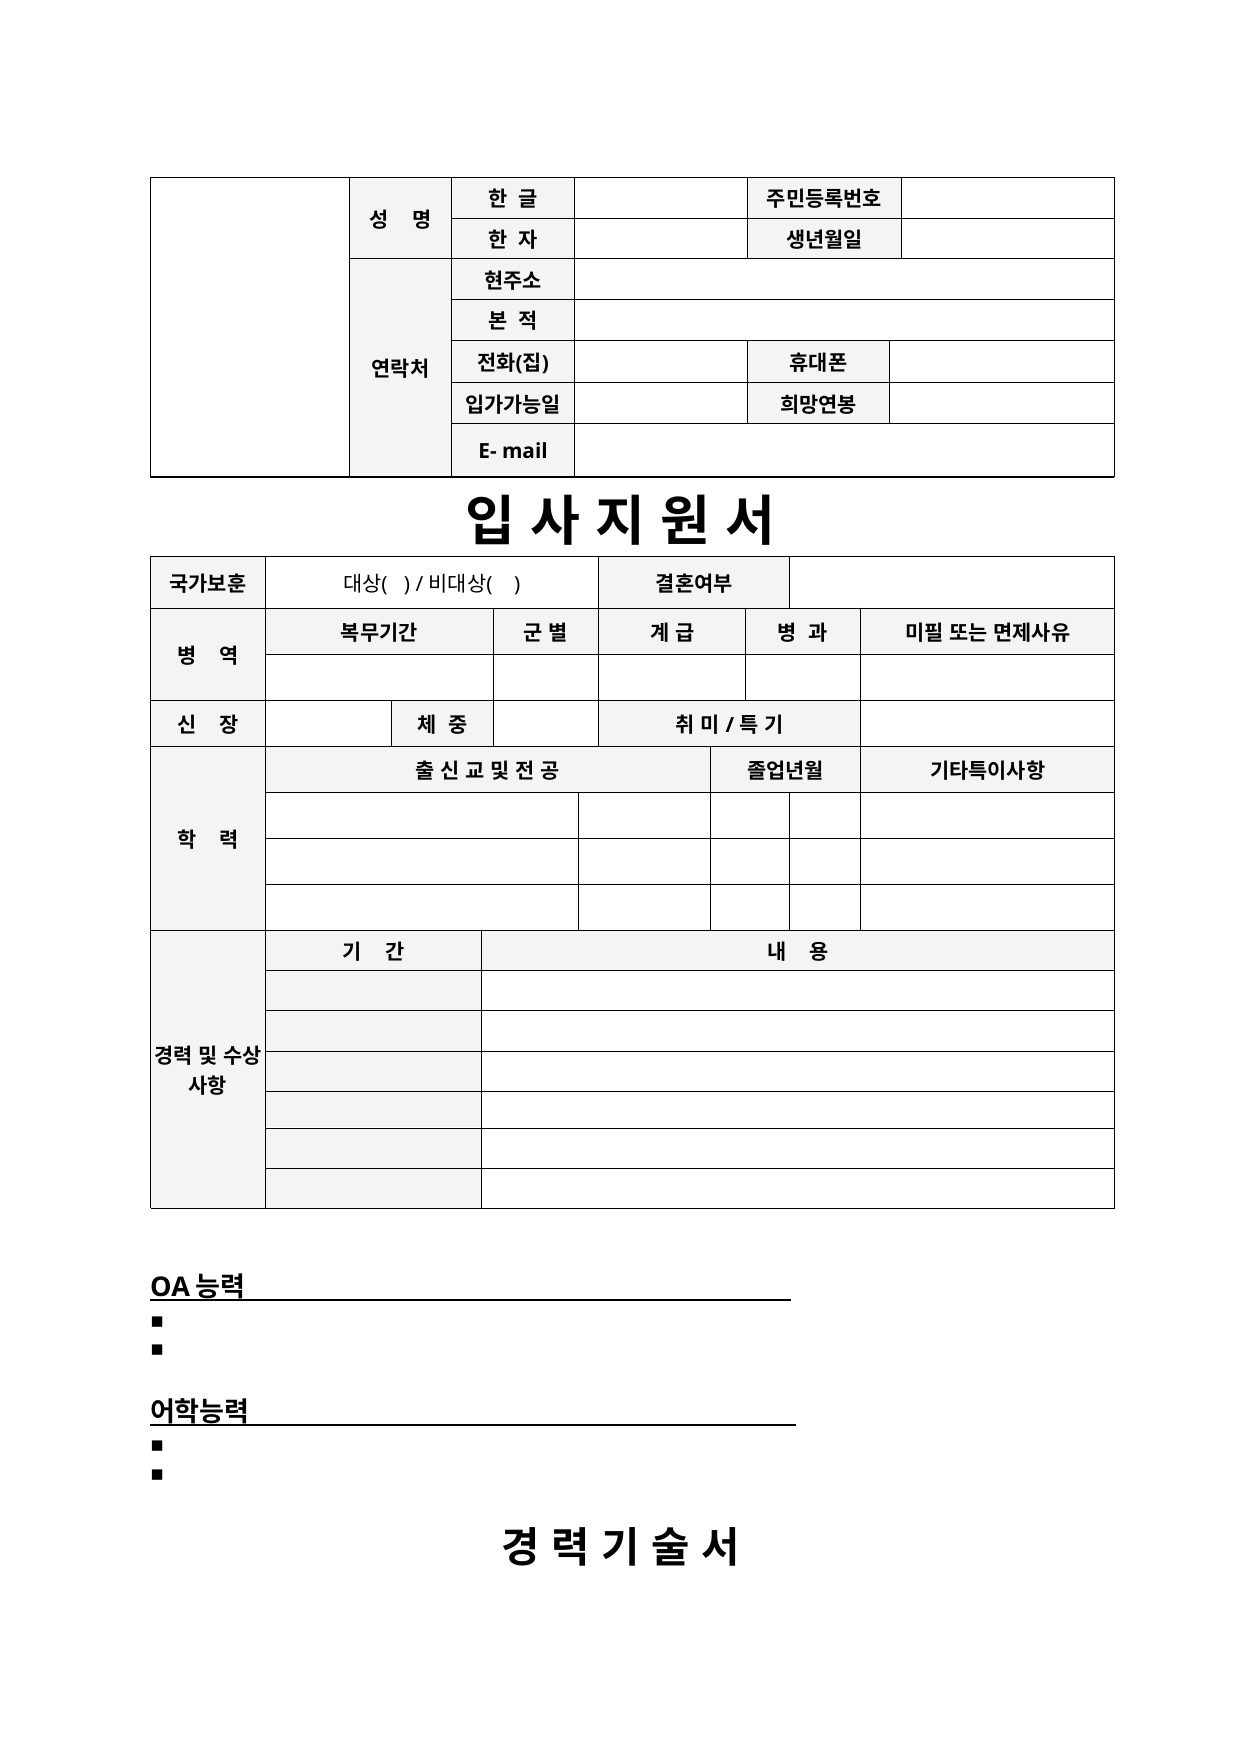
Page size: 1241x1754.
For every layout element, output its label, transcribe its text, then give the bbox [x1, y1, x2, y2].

table_cell [482, 1011, 1114, 1051]
table_cell 전화(집) [452, 341, 574, 381]
table_cell 입가가능일 [452, 383, 574, 423]
table_header [902, 178, 1114, 218]
table_cell [482, 971, 1114, 1010]
table_header [151, 178, 349, 476]
table_header 대상( ) / 비대상( ) [266, 557, 598, 608]
table_cell 내 용 [482, 931, 1114, 970]
table_cell [890, 341, 1114, 381]
table_cell [266, 793, 578, 838]
table_cell [266, 655, 493, 700]
table_cell [266, 1129, 481, 1168]
table_header [790, 557, 1114, 608]
table_cell 신 장 [151, 701, 265, 746]
table_cell 군 별 [494, 609, 598, 654]
table_cell [711, 839, 789, 884]
table_cell 계 급 [599, 609, 745, 654]
table_cell [575, 259, 1114, 299]
table_cell 기타특이사항 [861, 747, 1114, 792]
text 경 력 기 술 서 [150, 1514, 1090, 1575]
table_cell [266, 1169, 481, 1208]
text 어학능력 [150, 1390, 1090, 1429]
table_cell [746, 655, 860, 700]
table_cell [579, 839, 710, 884]
table_header 성 명 [350, 178, 451, 258]
table_cell [575, 424, 1114, 476]
table_cell 취 미 / 특 기 [599, 701, 860, 746]
table_cell [599, 655, 745, 700]
table_cell [790, 839, 860, 884]
table_cell 출 신 교 및 전 공 [266, 747, 710, 792]
table_cell [575, 219, 747, 258]
table_cell [861, 839, 1114, 884]
table_header 한 글 [452, 178, 574, 218]
table_cell 졸업년월 [711, 747, 860, 792]
table_cell 체 중 [392, 701, 493, 746]
table_cell E- mail [452, 424, 574, 476]
table_cell [266, 1092, 481, 1127]
table_cell 희망연봉 [748, 383, 889, 423]
table_cell [494, 655, 598, 700]
text 입 사 지 원 서 [150, 478, 1090, 556]
table_cell [902, 219, 1114, 258]
table_cell [890, 383, 1114, 423]
table_cell [575, 300, 1114, 339]
table_cell [494, 701, 598, 746]
text ▪ [150, 1333, 1090, 1362]
text ▪ [150, 1305, 1090, 1333]
table_cell 복무기간 [266, 609, 493, 654]
table_cell [579, 793, 710, 838]
table_cell [861, 885, 1114, 930]
table_cell [266, 1011, 481, 1051]
table_cell [579, 885, 710, 930]
text OA능력 [150, 1265, 1090, 1305]
table_cell 기 간 [266, 931, 481, 970]
table_cell 현주소 [452, 259, 574, 299]
table_header 결혼여부 [599, 557, 789, 608]
table_cell [861, 701, 1114, 746]
table_cell 학 력 [151, 747, 265, 930]
table_cell [266, 701, 391, 746]
table_cell [482, 1092, 1114, 1127]
table_cell 생년월일 [748, 219, 901, 258]
table_header 국가보훈 [151, 557, 265, 608]
table_cell [790, 885, 860, 930]
table_cell [575, 383, 747, 423]
table_cell [266, 971, 481, 1010]
table_header [575, 178, 747, 218]
table_cell [482, 1169, 1114, 1208]
table_cell 휴대폰 [748, 341, 889, 381]
table_cell [266, 839, 578, 884]
text ▪ [150, 1458, 1090, 1486]
table_cell [861, 655, 1114, 700]
table_cell [266, 1052, 481, 1091]
table_cell 경력 및 수상 사항 [151, 931, 265, 1208]
table_cell 연락처 [350, 259, 451, 476]
table_cell [482, 1129, 1114, 1168]
table_cell [790, 793, 860, 838]
table_cell 한 자 [452, 219, 574, 258]
table_cell 병 역 [151, 609, 265, 700]
table_cell 병 과 [746, 609, 860, 654]
table_cell [711, 793, 789, 838]
table_cell [482, 1052, 1114, 1091]
table_cell 미필 또는 면제사유 [861, 609, 1114, 654]
table_cell [575, 341, 747, 381]
table_header 주민등록번호 [748, 178, 901, 218]
table_cell [711, 885, 789, 930]
text ▪ [150, 1429, 1090, 1458]
table_cell [266, 885, 578, 930]
table_cell [861, 793, 1114, 838]
table_cell 본 적 [452, 300, 574, 339]
